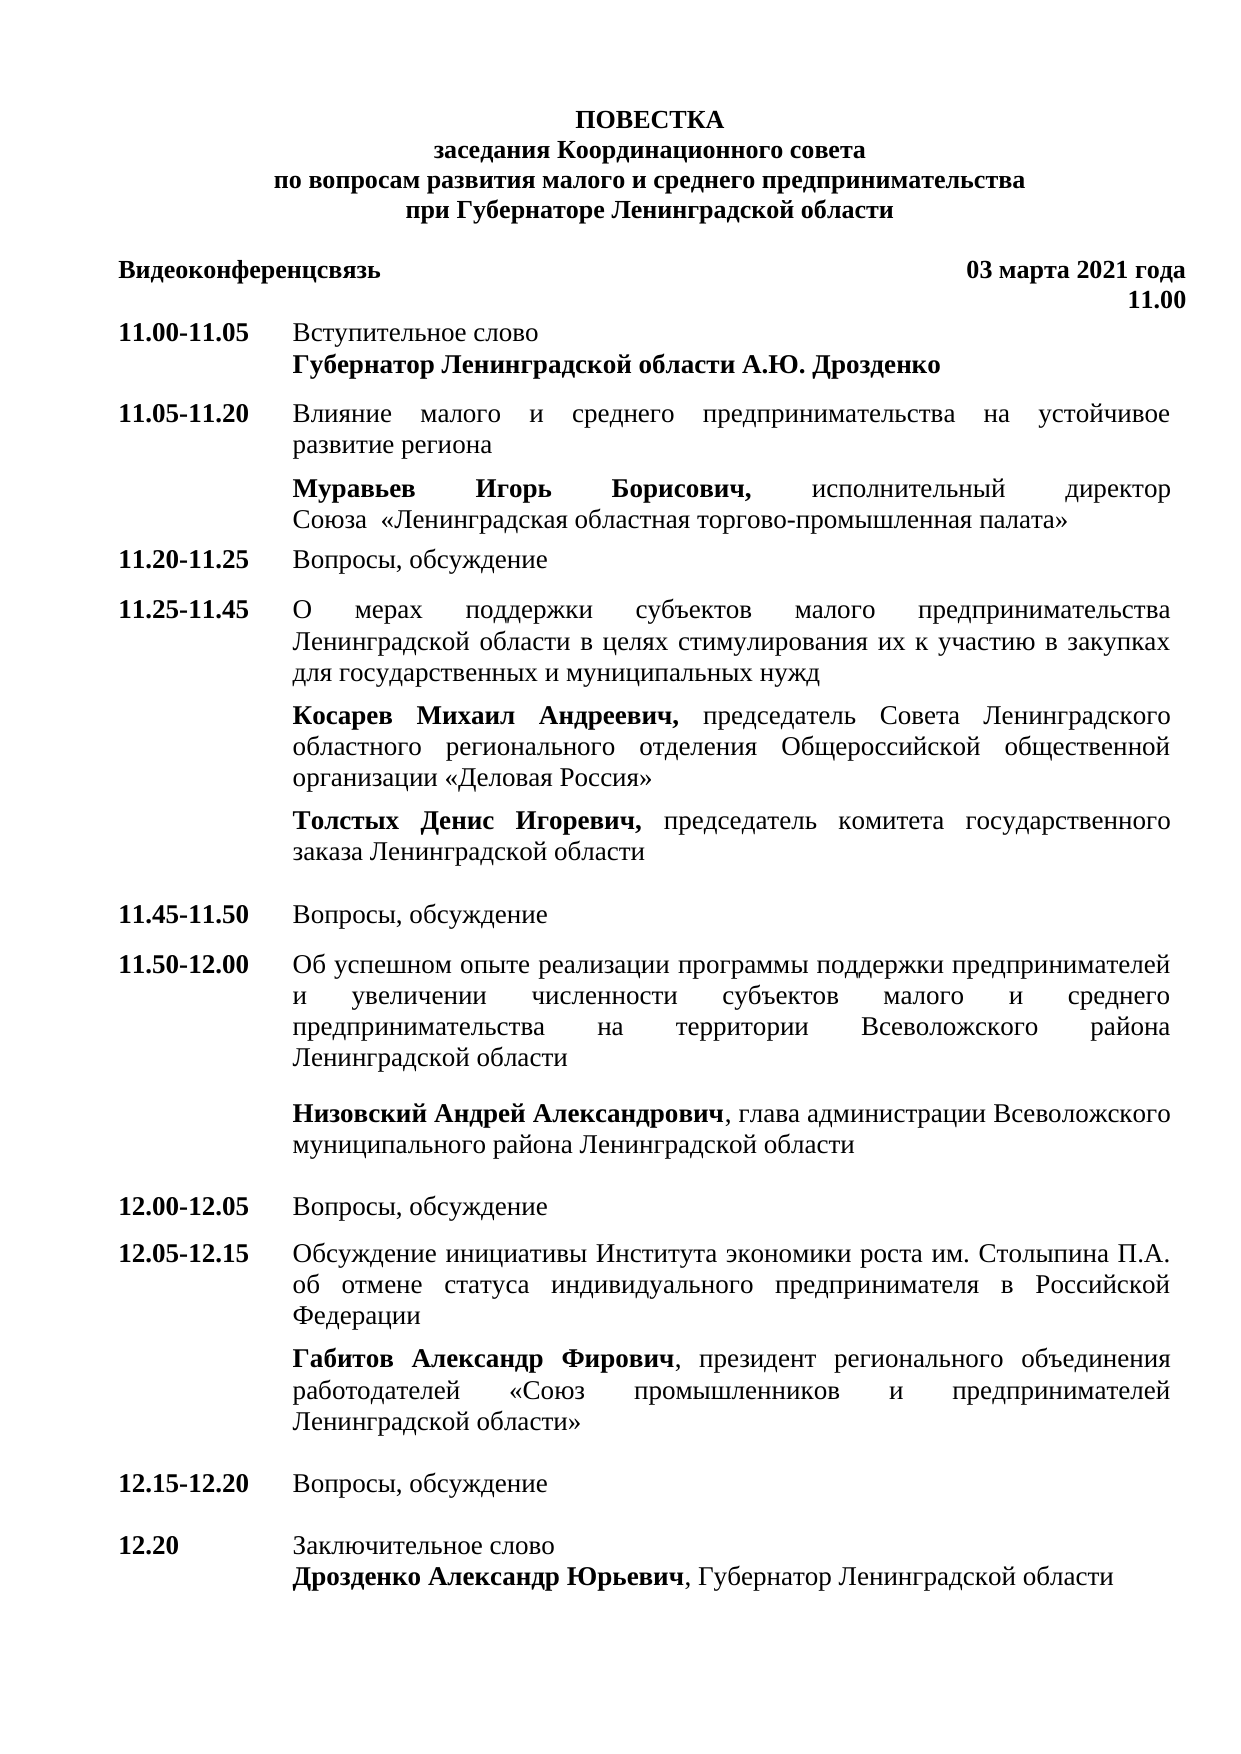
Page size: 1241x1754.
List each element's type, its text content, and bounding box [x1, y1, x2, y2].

table_cell 11.05-11.20 [107, 398, 281, 543]
table_cell О мерах поддержки субъектов малого предпринимательства Ленинградской области в целях стимулирования их к участию в закупках для государственных и муниципальных нужд Косарев Михаил Андреевич, председатель Совета Ленинградского областного регионального отделения Общероссийской общественной организации «Деловая Россия» Толстых Денис Игоревич, председатель комитета государственного заказа Ленинградской области [281, 594, 1197, 898]
table_cell Вопросы, обсуждение [281, 1190, 1197, 1237]
table_cell Вопросы, обсуждение [281, 1467, 1197, 1529]
text ПОВЕСТКА [118, 104, 1181, 134]
table_header 03 марта 2021 года 11.00 [652, 254, 1197, 317]
table_cell 12.20 [107, 1529, 281, 1592]
text по вопросам развития малого и среднего предпринимательства [118, 164, 1181, 194]
table_cell 12.15-12.20 [107, 1467, 281, 1529]
text при Губернаторе Ленинградской области [118, 194, 1181, 224]
table_cell Влияние малого и среднего предпринимательства на устойчивое развитие региона Муравьев Игорь Борисович, исполнительный директор Союза «Ленинградская областная торгово-промышленная палата» [281, 398, 1197, 543]
table_cell Заключительное слово Дрозденко Александр Юрьевич, Губернатор Ленинградской области [281, 1529, 1197, 1592]
table_cell Вопросы, обсуждение [281, 898, 1197, 948]
table_header Видеоконференцсвязь [107, 254, 652, 317]
table_cell 11.20-11.25 [107, 544, 281, 593]
table_cell Вопросы, обсуждение [281, 544, 1197, 593]
table_cell Обсуждение инициативы Института экономики роста им. Столыпина П.А. об отмене статуса индивидуального предпринимателя в Российской Федерации Габитов Александр Фирович, президент регионального объединения работодателей «Союз промышленников и предпринимателей Ленинградской области» [281, 1237, 1197, 1467]
table_cell 12.05-12.15 [107, 1237, 281, 1467]
text заседания Координационного совета [118, 134, 1181, 164]
table_cell 11.25-11.45 [107, 594, 281, 898]
table_cell Вступительное слово Губернатор Ленинградской области А.Ю. Дрозденко [281, 317, 1197, 397]
table_cell 11.45-11.50 [107, 898, 281, 948]
table_cell 11.00-11.05 [107, 317, 281, 397]
table_cell Об успешном опыте реализации программы поддержки предпринимателей и увеличении численности субъектов малого и среднего предпринимательства на территории Всеволожского района Ленинградской области Низовский Андрей Александрович, глава администрации Всеволожского муниципального района Ленинградской области [281, 948, 1197, 1190]
table_cell 11.50-12.00 [107, 948, 281, 1190]
table_cell 12.00-12.05 [107, 1190, 281, 1237]
